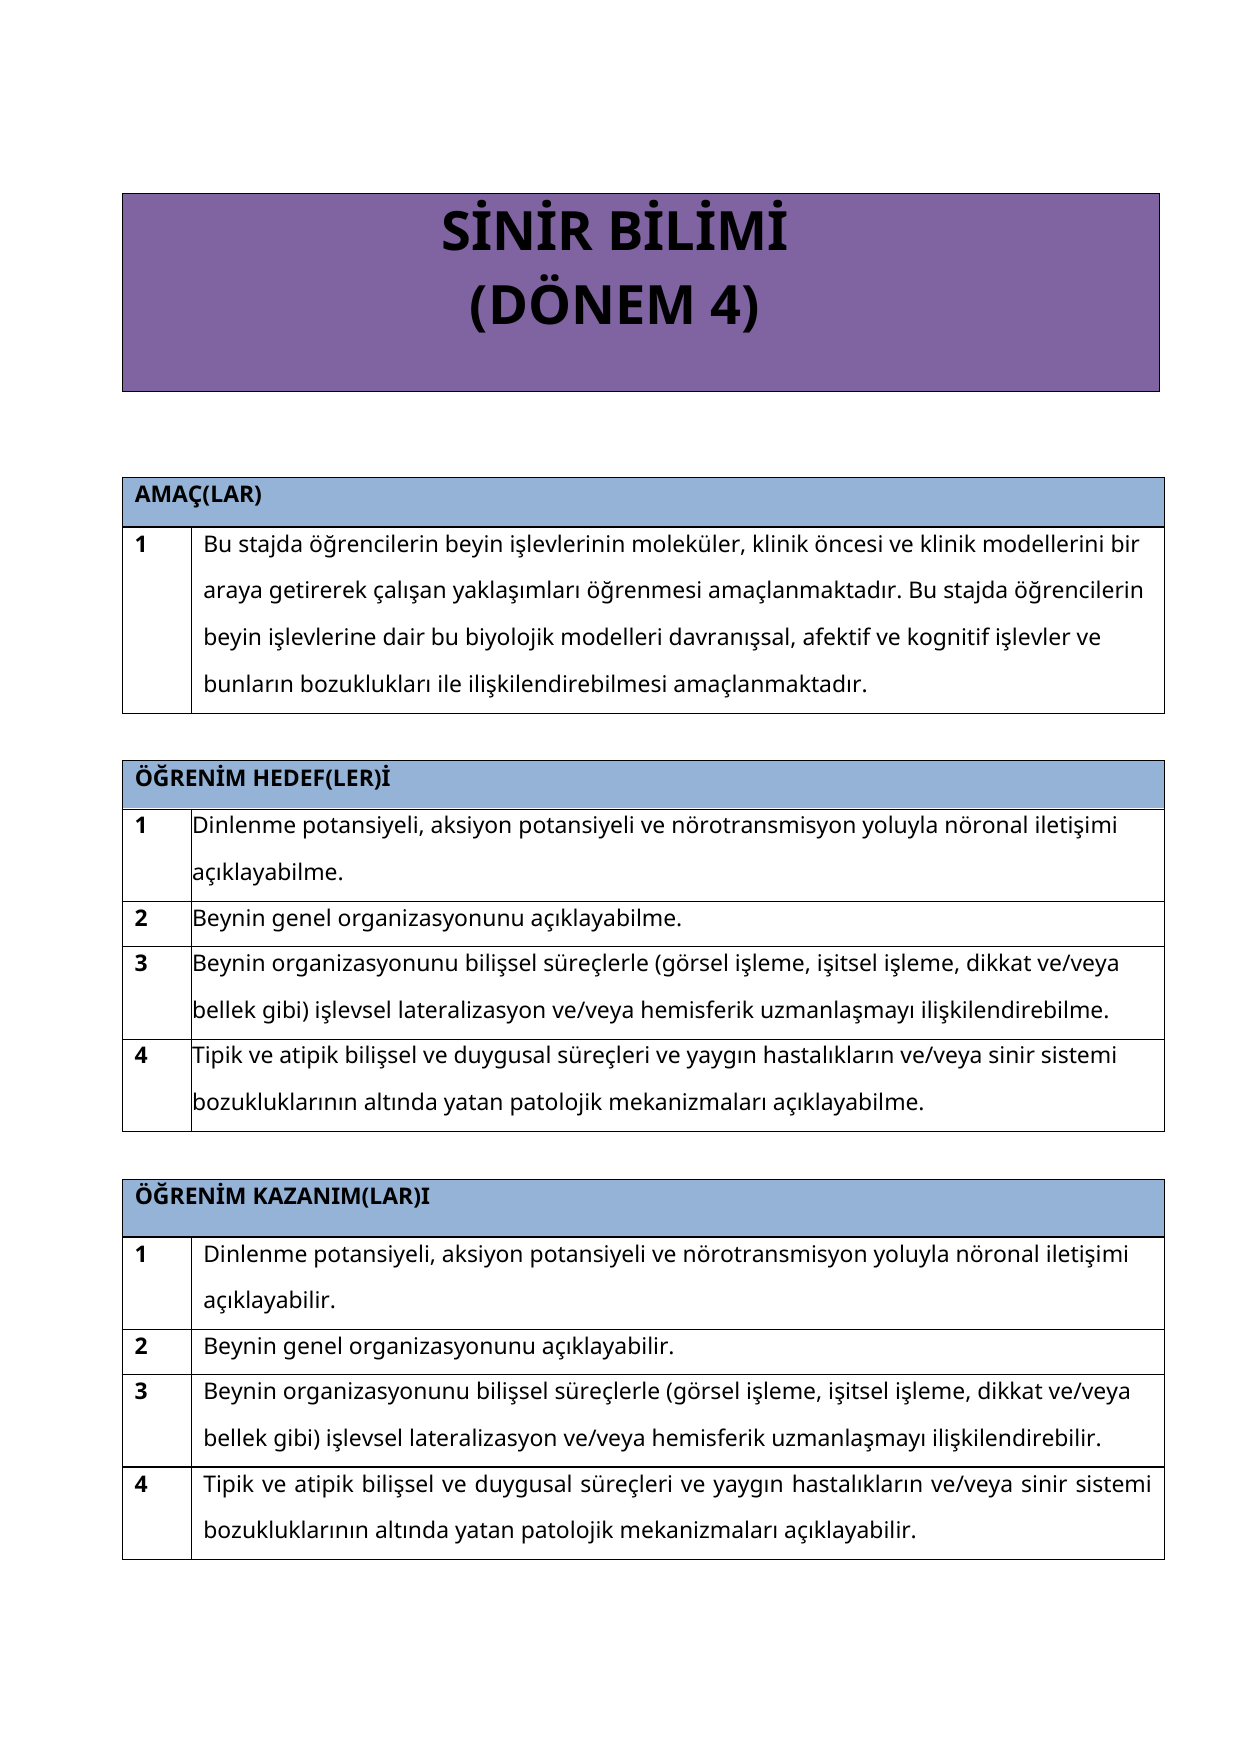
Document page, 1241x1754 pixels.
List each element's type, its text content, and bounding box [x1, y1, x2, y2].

table_cell Tipik ve atipik bilişsel ve duygusal süreçleri ve yaygın hastalıkların ve/veya sinir sistemi bozukluklarının altında yatan patolojik mekanizmaları açıklayabilme. [192, 1040, 1164, 1131]
table_cell 2 [123, 1330, 191, 1374]
table_cell Tipik ve atipik bilişsel ve duygusal süreçleri ve yaygın hastalıkların ve/veya sinir sistemi bozukluklarının altında yatan patolojik mekanizmaları açıklayabilir. [192, 1468, 1164, 1559]
table_cell 4 [123, 1040, 191, 1131]
table_cell Beynin genel organizasyonunu açıklayabilir. [192, 1330, 1164, 1374]
table_cell 1 [123, 1238, 191, 1329]
table_cell Bu stajda öğrencilerin beyin işlevlerinin moleküler, klinik öncesi ve klinik modellerini bir araya getirerek çalışan yaklaşımları öğrenmesi amaçlanmaktadır. Bu stajda öğrencilerin beyin işlevlerine dair bu biyolojik modelleri davranışsal, afektif ve kognitif işlevler ve bunların bozuklukları ile ilişkilendirebilmesi amaçlanmaktadır. [192, 528, 1164, 712]
table_header ÖĞRENİM HEDEF(LER)İ [123, 761, 1164, 808]
table_header ÖĞRENİM KAZANIM(LAR)I [123, 1180, 1164, 1236]
table_cell 1 [123, 810, 191, 901]
table_cell Beynin organizasyonunu bilişsel süreçlerle (görsel işleme, işitsel işleme, dikkat ve/veya bellek gibi) işlevsel lateralizasyon ve/veya hemisferik uzmanlaşmayı ilişkilendirebilir. [192, 1375, 1164, 1466]
table_cell 1 [123, 528, 191, 712]
table_cell Dinlenme potansiyeli, aksiyon potansiyeli ve nörotransmisyon yoluyla nöronal iletişimi açıklayabilir. [192, 1238, 1164, 1329]
table_cell 3 [123, 947, 191, 1038]
table_cell Dinlenme potansiyeli, aksiyon potansiyeli ve nörotransmisyon yoluyla nöronal iletişimi açıklayabilme. [192, 810, 1164, 901]
table_cell 4 [123, 1468, 191, 1559]
table_header AMAÇ(LAR) [123, 478, 1164, 526]
table_cell 3 [123, 1375, 191, 1466]
table_cell Beynin organizasyonunu bilişsel süreçlerle (görsel işleme, işitsel işleme, dikkat ve/veya bellek gibi) işlevsel lateralizasyon ve/veya hemisferik uzmanlaşmayı ilişkilendirebilme. [192, 947, 1164, 1038]
table_cell 2 [123, 902, 191, 946]
table_cell Beynin genel organizasyonunu açıklayabilme. [192, 902, 1164, 946]
